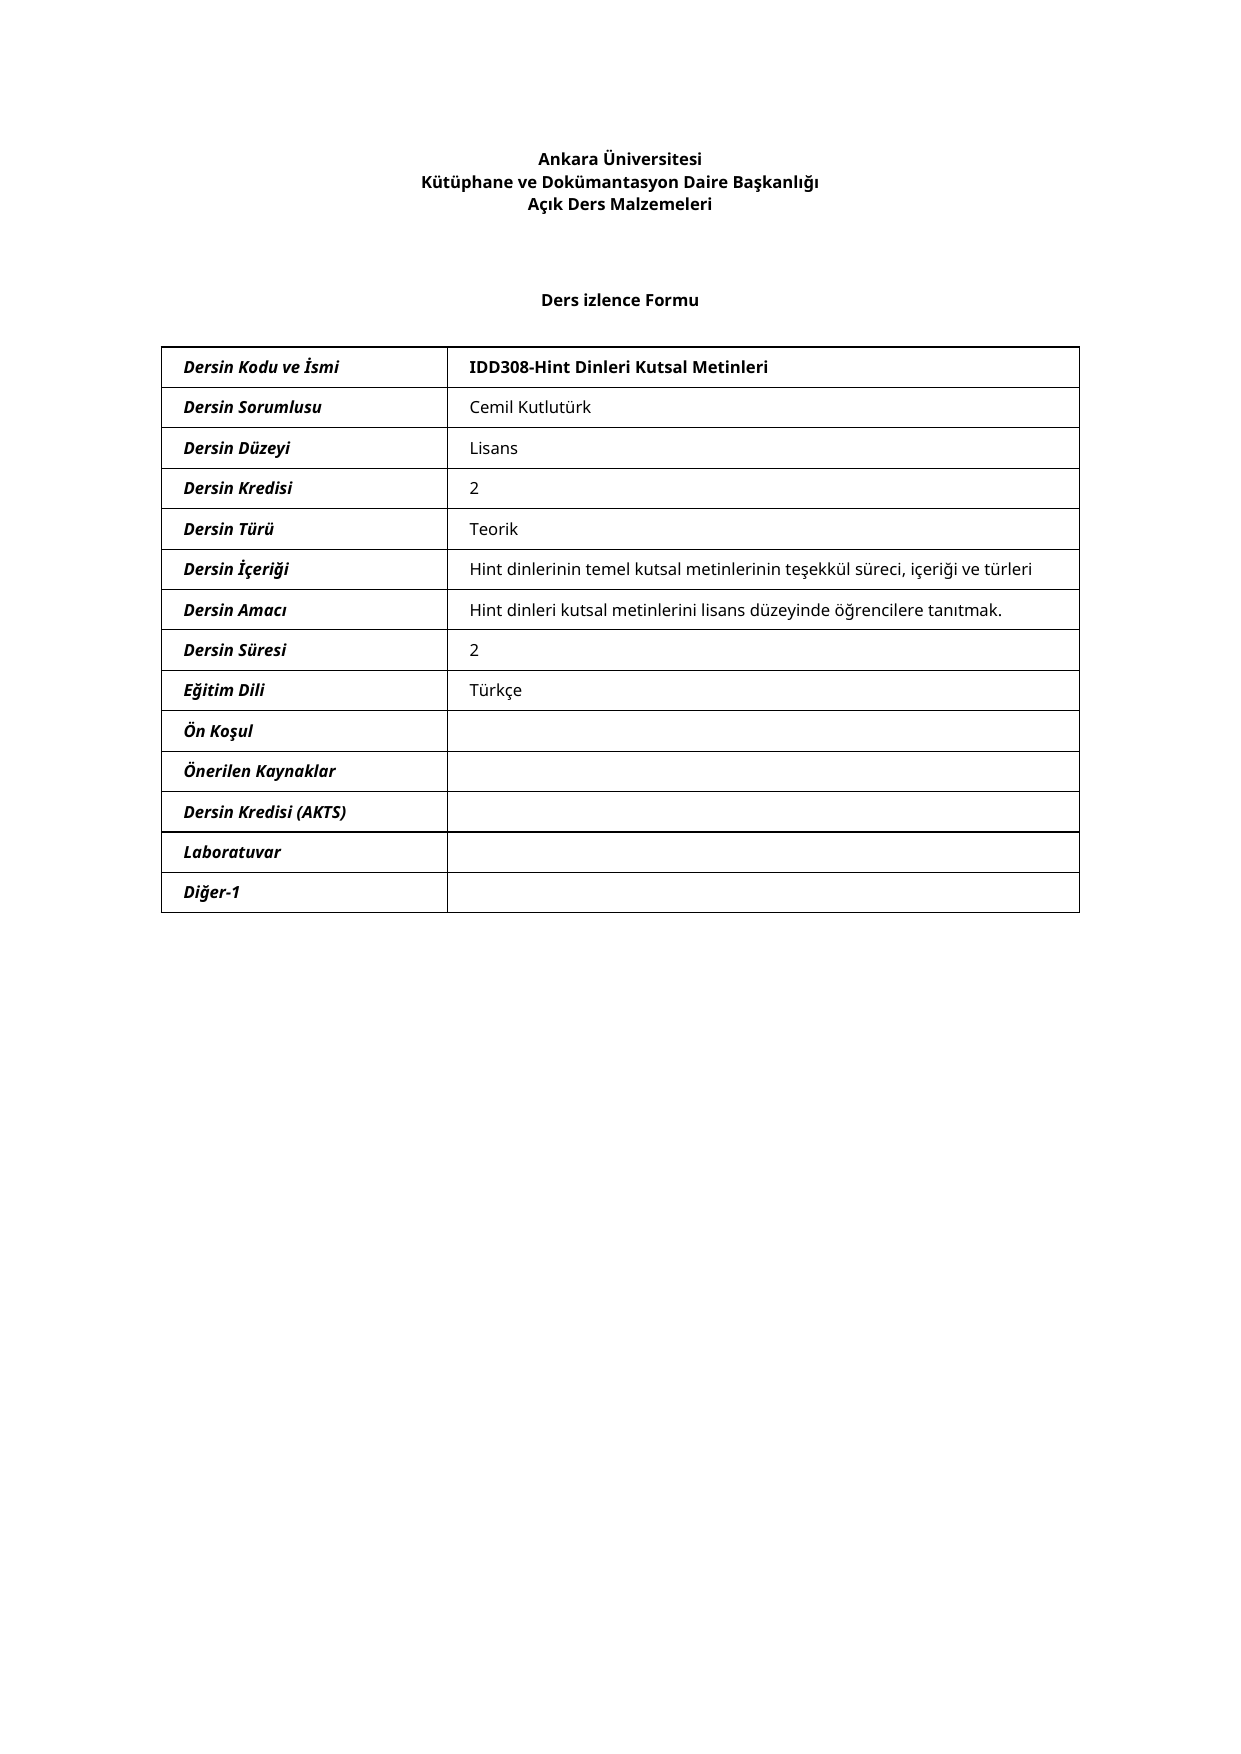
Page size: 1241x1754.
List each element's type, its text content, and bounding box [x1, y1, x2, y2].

table_cell Cemil Kutlutürk [448, 388, 1079, 427]
table_cell Dersin Sorumlusu [162, 388, 447, 427]
table_cell Ön Koşul [162, 711, 447, 751]
table_cell Dersin Süresi [162, 630, 447, 670]
table_cell Teorik [448, 509, 1079, 548]
table_cell Laboratuvar [162, 833, 447, 872]
text Ankara Üniversitesi Kütüphane ve Dokümantasyon Daire Başkanlığı [148, 148, 1093, 193]
text Ders izlence Formu [148, 288, 1093, 311]
table_cell [448, 711, 1079, 751]
text Açık Ders Malzemeleri [148, 193, 1093, 216]
table_header IDD308-Hint Dinleri Kutsal Metinleri [448, 348, 1079, 387]
table_cell Dersin Kredisi [162, 469, 447, 508]
table_header Dersin Kodu ve İsmi [162, 348, 447, 387]
table_cell [448, 833, 1079, 872]
table_cell Dersin Düzeyi [162, 428, 447, 468]
table_cell Dersin Kredisi (AKTS) [162, 792, 447, 831]
table_cell Diğer-1 [162, 873, 447, 912]
table_cell Hint dinleri kutsal metinlerini lisans düzeyinde öğrencilere tanıtmak. [448, 590, 1079, 629]
table_cell Lisans [448, 428, 1079, 468]
table_cell [448, 873, 1079, 912]
table_cell 2 [448, 630, 1079, 670]
table_cell 2 [448, 469, 1079, 508]
table_cell Türkçe [448, 671, 1079, 710]
table_cell Eğitim Dili [162, 671, 447, 710]
table_cell Dersin Amacı [162, 590, 447, 629]
table_cell Hint dinlerinin temel kutsal metinlerinin teşekkül süreci, içeriği ve türleri [448, 550, 1079, 589]
table_cell Dersin Türü [162, 509, 447, 548]
table_cell [448, 792, 1079, 831]
table_cell Önerilen Kaynaklar [162, 752, 447, 791]
table_cell [448, 752, 1079, 791]
table_cell Dersin İçeriği [162, 550, 447, 589]
